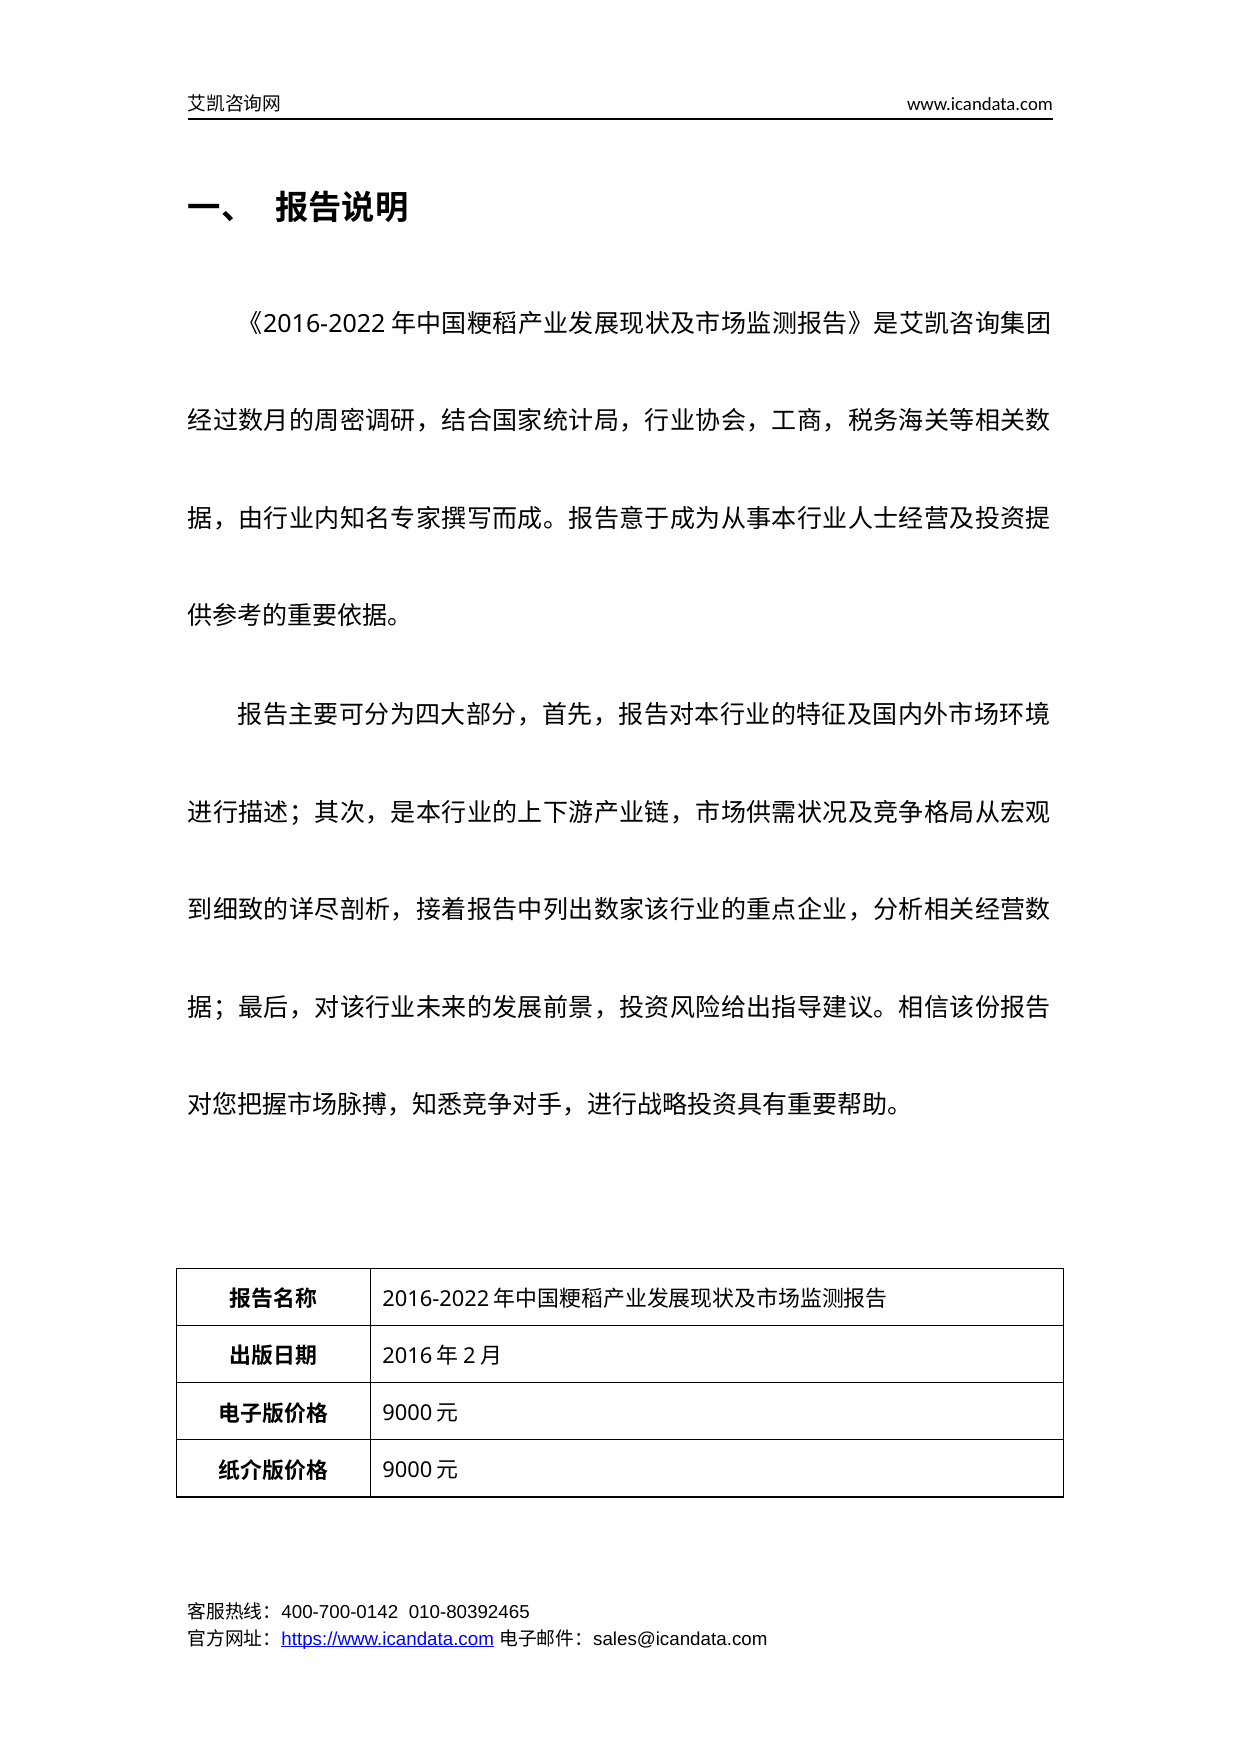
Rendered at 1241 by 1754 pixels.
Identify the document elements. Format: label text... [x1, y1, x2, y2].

table_cell 电子版价格 [177, 1383, 370, 1439]
table_header 2016-2022年中国粳稻产业发展现状及市场监测报告 [371, 1269, 1063, 1325]
table_cell 纸介版价格 [177, 1440, 370, 1496]
table_cell 出版日期 [177, 1326, 370, 1382]
table_cell 9000元 [371, 1383, 1063, 1439]
table_cell 2016年2月 [371, 1326, 1063, 1382]
subtitle 报告说明 [187, 172, 1053, 237]
table_cell 9000元 [371, 1440, 1063, 1496]
text 报告主要可分为四大部分，首先，报告对本行业的特征及国内外市场环境进行描述；其次，是本行业的上下游产业链，市场供需状况及竞争格局从宏观到细致的详尽剖析，接着报告中列出数家该行业的重点企业，分析相关经营数据；最后，对该行业未来的发展前景，投资风险给出指导建议。相信该份报告对您把握市场脉搏，知悉竞争对手，进行战略投资具有重要帮助。 [187, 681, 1053, 1136]
table_header 报告名称 [177, 1269, 370, 1325]
text 《2016-2022年中国粳稻产业发展现状及市场监测报告》是艾凯咨询集团经过数月的周密调研，结合国家统计局，行业协会，工商，税务海关等相关数据，由行业内知名专家撰写而成。报告意于成为从事本行业人士经营及投资提供参考的重要依据。 [187, 289, 1053, 646]
